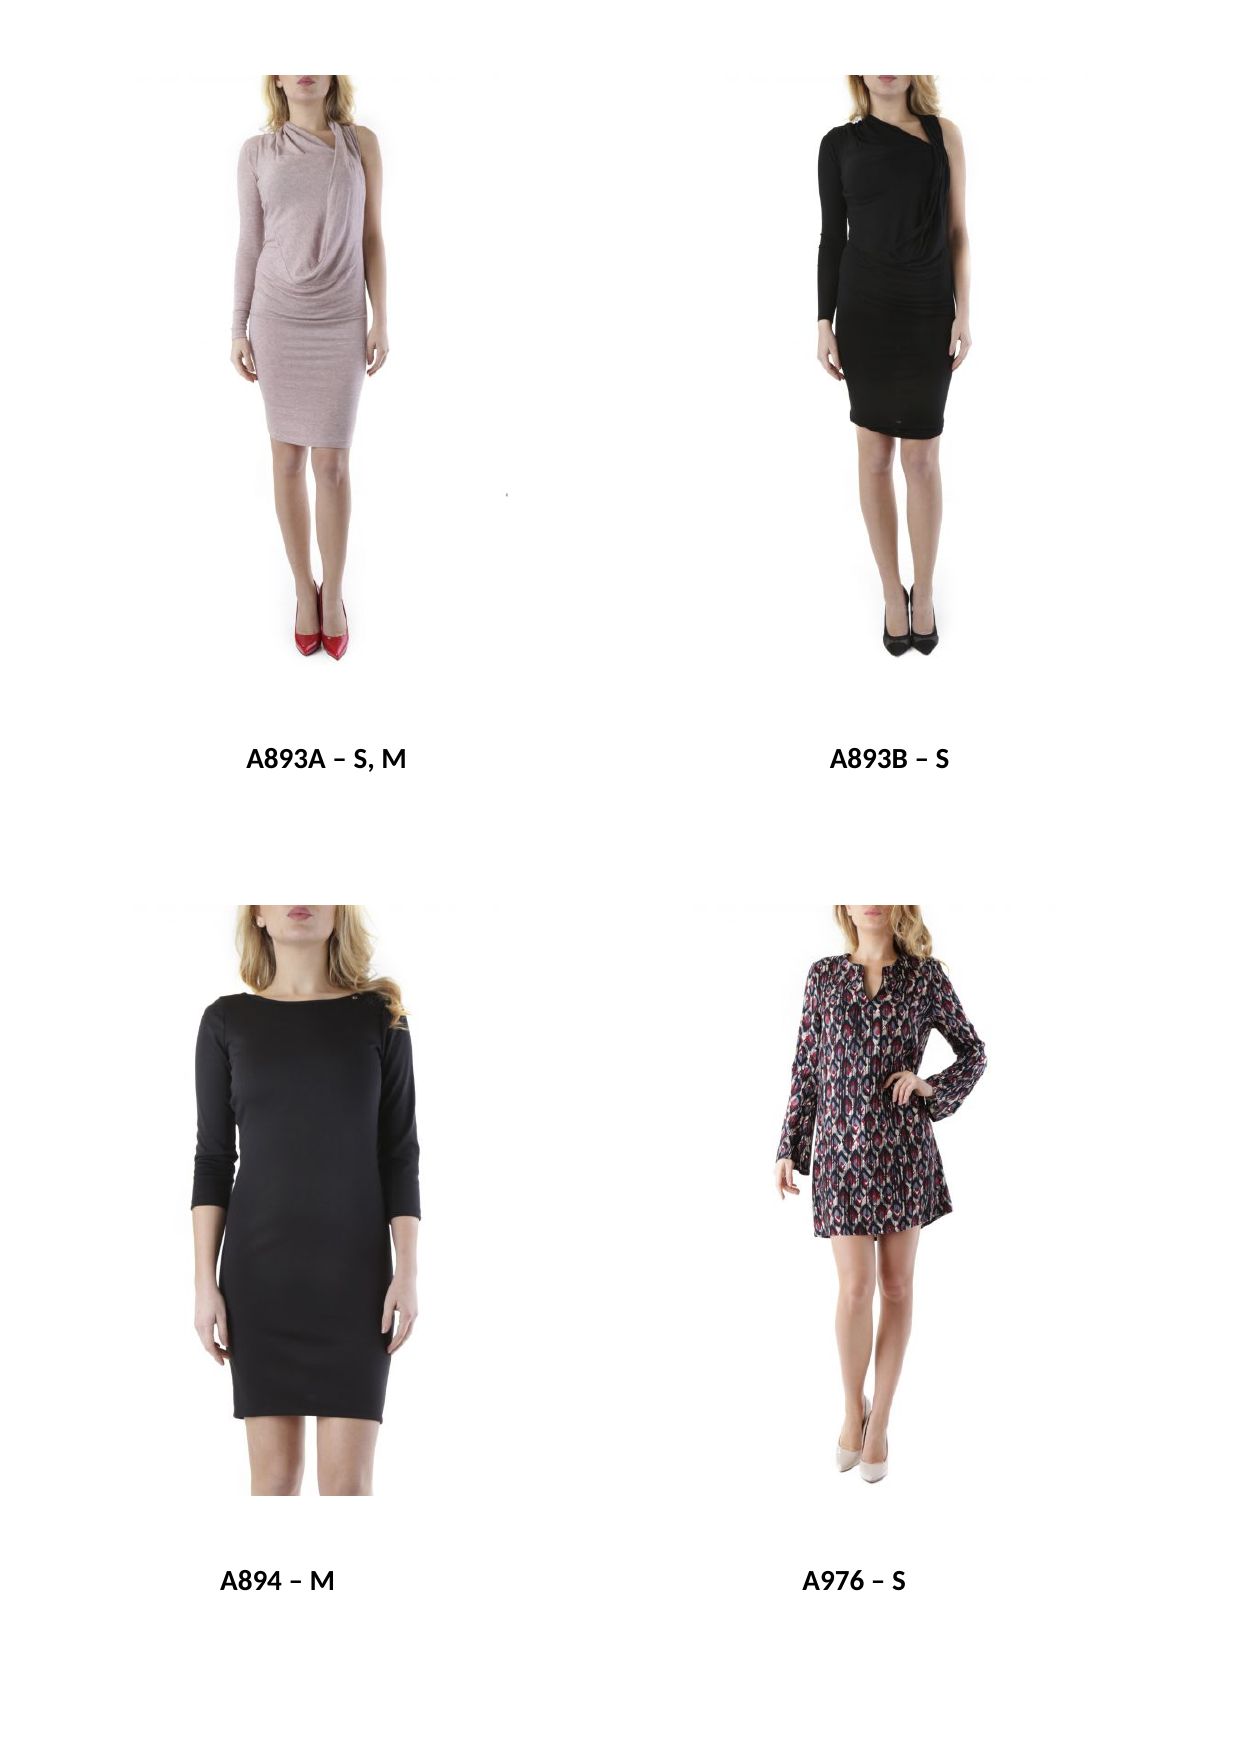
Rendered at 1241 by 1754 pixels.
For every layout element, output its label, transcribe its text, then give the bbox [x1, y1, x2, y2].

picture [114, 75, 508, 666]
text A894 – M A976 – S [75, 1562, 1165, 1598]
picture [670, 905, 1064, 1496]
text A893A – S, M A893B – S [75, 740, 1165, 776]
picture [111, 905, 506, 1496]
picture [703, 75, 1098, 666]
